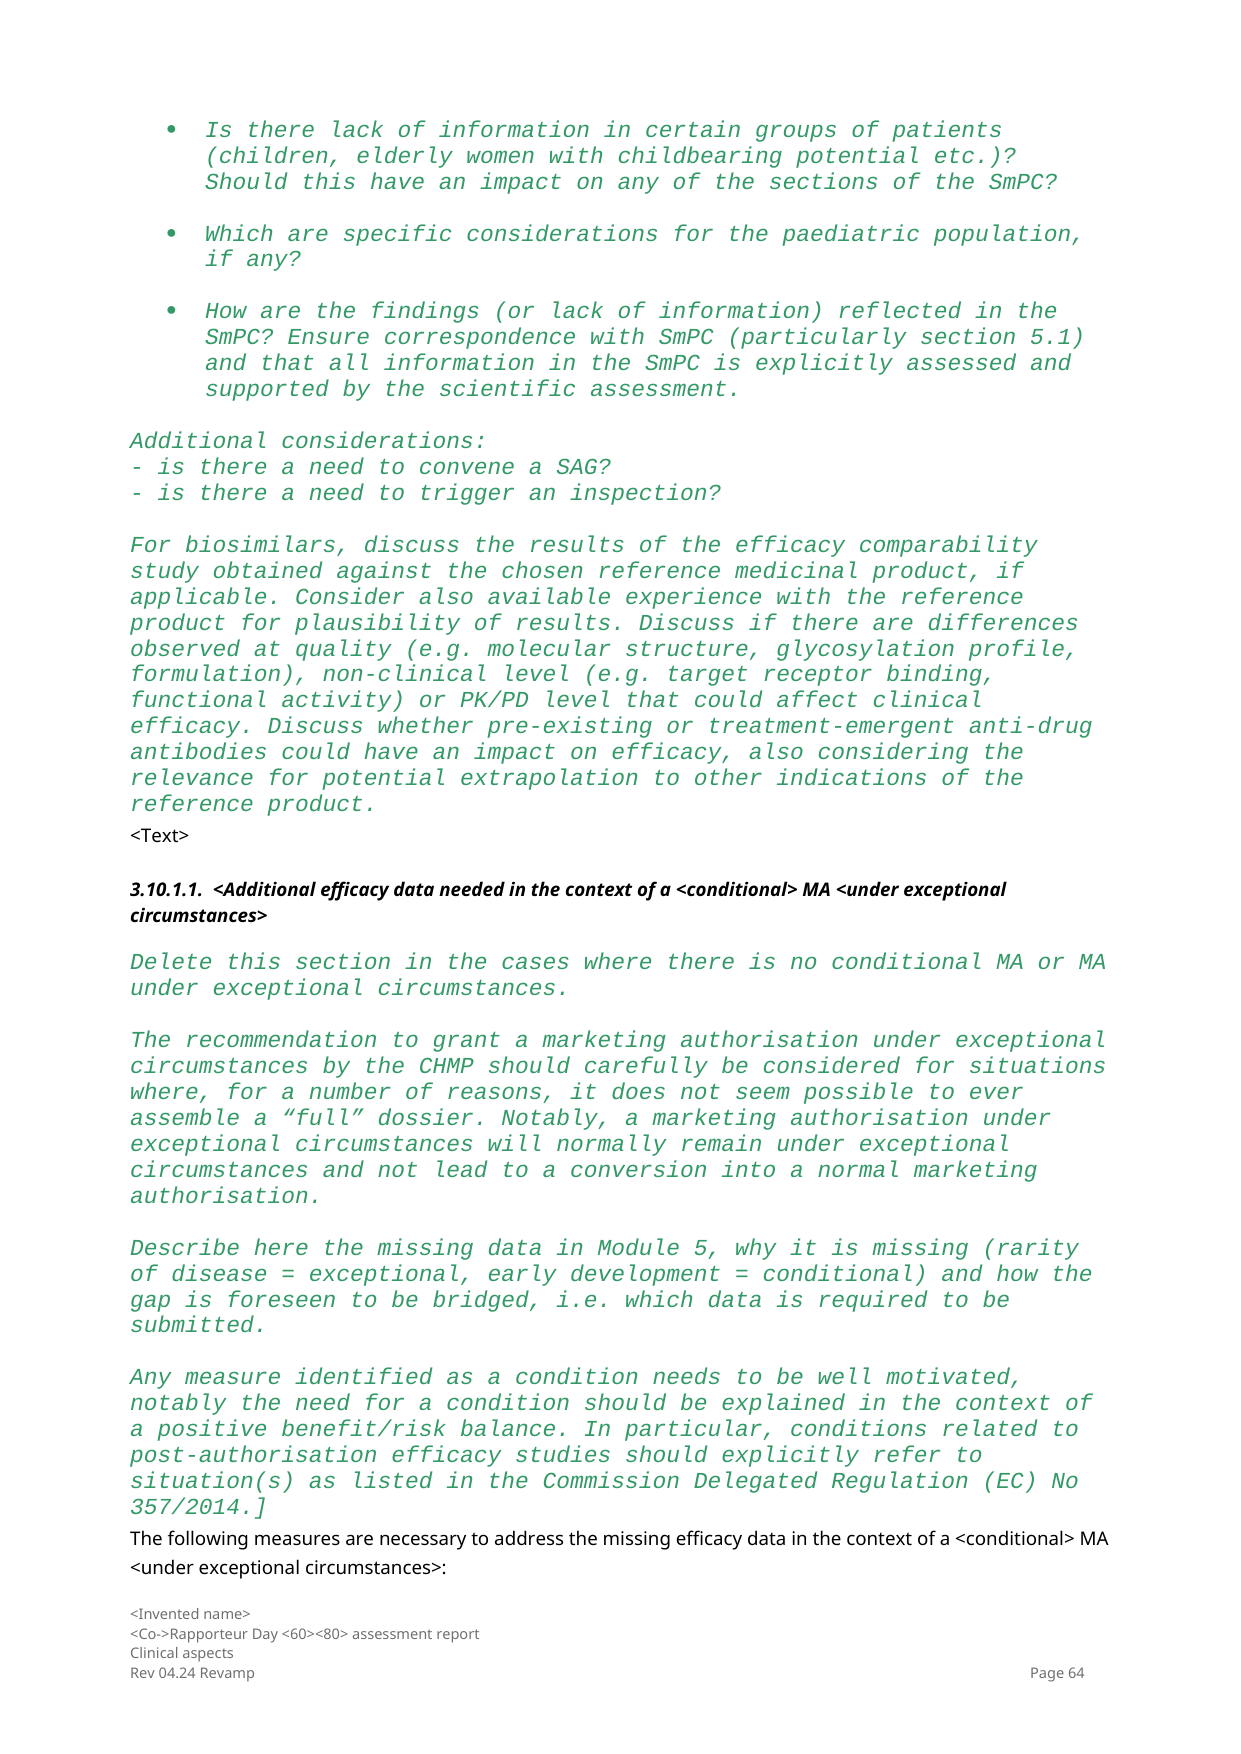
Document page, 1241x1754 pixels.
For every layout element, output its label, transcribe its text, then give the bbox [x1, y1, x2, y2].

list How are the findings (or lack of information) reflected in the SmPC? Ensure correspondence with SmPC (particularly section 5.1) and that all information in the SmPC is explicitly assessed and supported by the scientific assessment. [167, 300, 1110, 403]
list Which are specific considerations for the paediatric population, if any? [167, 222, 1110, 274]
text Additional considerations: [130, 429, 1110, 455]
text Describe here the missing data in Module 5, why it is missing (rarity of disease = exceptional, early development = conditional) and how the gap is foreseen to be bridged, i.e. which data is required to be submitted. [130, 1236, 1110, 1340]
text - is there a need to convene a SAG? [130, 455, 1110, 481]
text - is there a need to trigger an inspection? [130, 481, 1110, 507]
text <Text> [130, 818, 1110, 848]
list Is there lack of information in certain groups of patients (children, elderly women with childbearing potential etc.)? Should this have an impact on any of the sections of the SmPC? [167, 118, 1110, 196]
text Delete this section in the cases where there is no conditional MA or MA under exceptional circumstances. [130, 951, 1110, 1003]
text The recommendation to grant a marketing authorisation under exceptional circumstances by the CHMP should carefully be considered for situations where, for a number of reasons, it does not seem possible to ever assemble a “full” dossier. Notably, a marketing authorisation under exceptional circumstances will normally remain under exceptional circumstances and not lead to a conversion into a normal marketing authorisation. [130, 1028, 1110, 1210]
text The following measures are necessary to address the missing efficacy data in the context of a <conditional> MA <under exceptional circumstances>: [130, 1521, 1110, 1580]
text Any measure identified as a condition needs to be well motivated, notably the need for a condition should be explained in the context of a positive benefit/risk balance. In particular, conditions related to post-authorisation efficacy studies should explicitly refer to situation(s) as listed in the Commission Delegated Regulation (EC) No 357/2014.] [130, 1366, 1110, 1521]
text For biosimilars, discuss the results of the efficacy comparability study obtained against the chosen reference medicinal product, if applicable. Consider also available experience with the reference product for plausibility of results. Discuss if there are differences observed at quality (e.g. molecular structure, glycosylation profile, formulation), non-clinical level (e.g. target receptor binding, functional activity) or PK/PD level that could affect clinical efficacy. Discuss whether pre-existing or treatment-emergent anti-drug antibodies could have an impact on efficacy, also considering the relevance for potential extrapolation to other indications of the reference product. [130, 533, 1110, 818]
subtitle <Additional efficacy data needed in the context of a <conditional> MA <under exceptional circumstances> [130, 877, 1110, 928]
